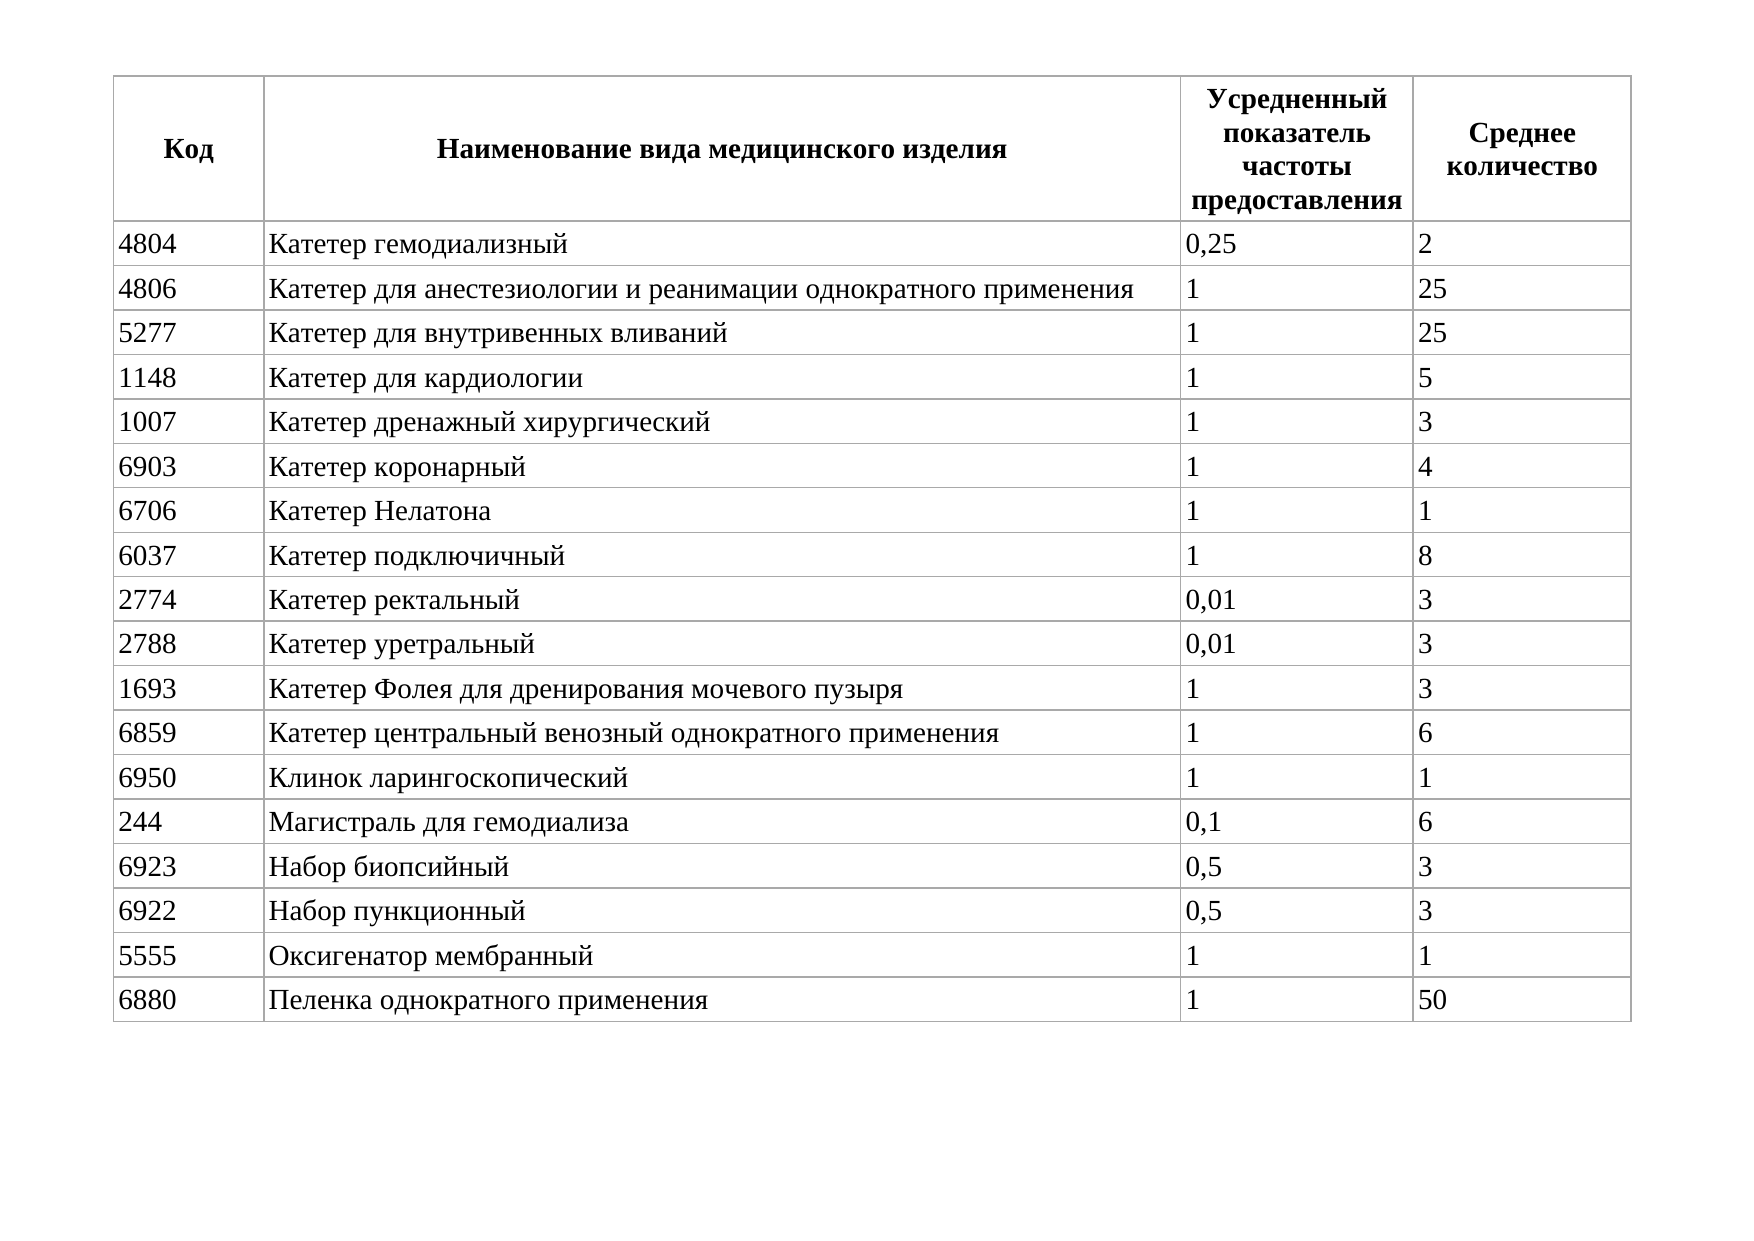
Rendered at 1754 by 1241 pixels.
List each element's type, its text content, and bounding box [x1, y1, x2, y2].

table_cell 3 [1414, 622, 1630, 665]
table_cell 2 [1414, 222, 1630, 264]
table_cell 4804 [114, 222, 263, 264]
table_cell 5277 [114, 311, 263, 353]
table_cell 1 [1181, 400, 1412, 442]
table_cell 3 [1414, 577, 1630, 620]
table_cell 6859 [114, 711, 263, 754]
table_cell 0,25 [1181, 222, 1412, 264]
table_cell Катетер ректальный [265, 577, 1180, 620]
table_cell 6037 [114, 533, 263, 576]
table_cell 0,01 [1181, 577, 1412, 620]
table_cell Набор пункционный [265, 889, 1180, 932]
table_cell 1 [1181, 355, 1412, 398]
table_cell 5555 [114, 933, 263, 976]
table_cell Оксигенатор мембранный [265, 933, 1180, 976]
table_cell Набор биопсийный [265, 844, 1180, 887]
table_cell 1 [1414, 488, 1630, 531]
table_cell 6950 [114, 755, 263, 798]
table_cell Пеленка однократного применения [265, 978, 1180, 1021]
table_cell 25 [1414, 311, 1630, 353]
table_cell Катетер уретральный [265, 622, 1180, 665]
table_cell 25 [1414, 266, 1630, 309]
table_cell 1 [1181, 978, 1412, 1021]
table_cell 1 [1414, 755, 1630, 798]
table_cell 244 [114, 800, 263, 843]
table_cell 5 [1414, 355, 1630, 398]
table_cell Катетер центральный венозный однократного применения [265, 711, 1180, 754]
table_cell 6 [1414, 800, 1630, 843]
table_cell 6 [1414, 711, 1630, 754]
table_cell 3 [1414, 400, 1630, 442]
table_cell 6880 [114, 978, 263, 1021]
table_cell 1 [1181, 266, 1412, 309]
table_cell 1 [1181, 533, 1412, 576]
table_cell 1 [1181, 311, 1412, 353]
table_header Среднее количество [1414, 77, 1630, 220]
table_cell 8 [1414, 533, 1630, 576]
table_cell 1 [1181, 933, 1412, 976]
table_cell Катетер для внутривенных вливаний [265, 311, 1180, 353]
table_cell 3 [1414, 889, 1630, 932]
table_cell 4806 [114, 266, 263, 309]
table_cell 3 [1414, 666, 1630, 709]
table_cell 6706 [114, 488, 263, 531]
table_cell 1 [1181, 666, 1412, 709]
table_cell 6923 [114, 844, 263, 887]
table_cell Катетер Нелатона [265, 488, 1180, 531]
table_cell Катетер Фолея для дренирования мочевого пузыря [265, 666, 1180, 709]
table_cell 4 [1414, 444, 1630, 487]
table_cell Катетер дренажный хирургический [265, 400, 1180, 442]
table_cell Катетер подключичный [265, 533, 1180, 576]
table_cell 0,01 [1181, 622, 1412, 665]
table_cell 3 [1414, 844, 1630, 887]
table_cell 6922 [114, 889, 263, 932]
table_cell 1 [1414, 933, 1630, 976]
table_header Наименование вида медицинского изделия [265, 77, 1180, 220]
table_cell 0,5 [1181, 889, 1412, 932]
table_cell 1 [1181, 711, 1412, 754]
table_cell Катетер коронарный [265, 444, 1180, 487]
table_cell Магистраль для гемодиализа [265, 800, 1180, 843]
table_cell 1 [1181, 488, 1412, 531]
table_cell 1007 [114, 400, 263, 442]
table_header Усредненный показатель частоты предоставления [1181, 77, 1412, 220]
table_cell Клинок ларингоскопический [265, 755, 1180, 798]
table_cell 6903 [114, 444, 263, 487]
table_cell 50 [1414, 978, 1630, 1021]
table_cell 1 [1181, 755, 1412, 798]
table_cell 2774 [114, 577, 263, 620]
table_cell Катетер гемодиализный [265, 222, 1180, 264]
table_cell Катетер для кардиологии [265, 355, 1180, 398]
table_cell Катетер для анестезиологии и реанимации однократного применения [265, 266, 1180, 309]
table_cell 2788 [114, 622, 263, 665]
table_cell 0,1 [1181, 800, 1412, 843]
table_cell 1148 [114, 355, 263, 398]
table_header Код [114, 77, 263, 220]
table_cell 1693 [114, 666, 263, 709]
table_cell 0,5 [1181, 844, 1412, 887]
table_cell 1 [1181, 444, 1412, 487]
